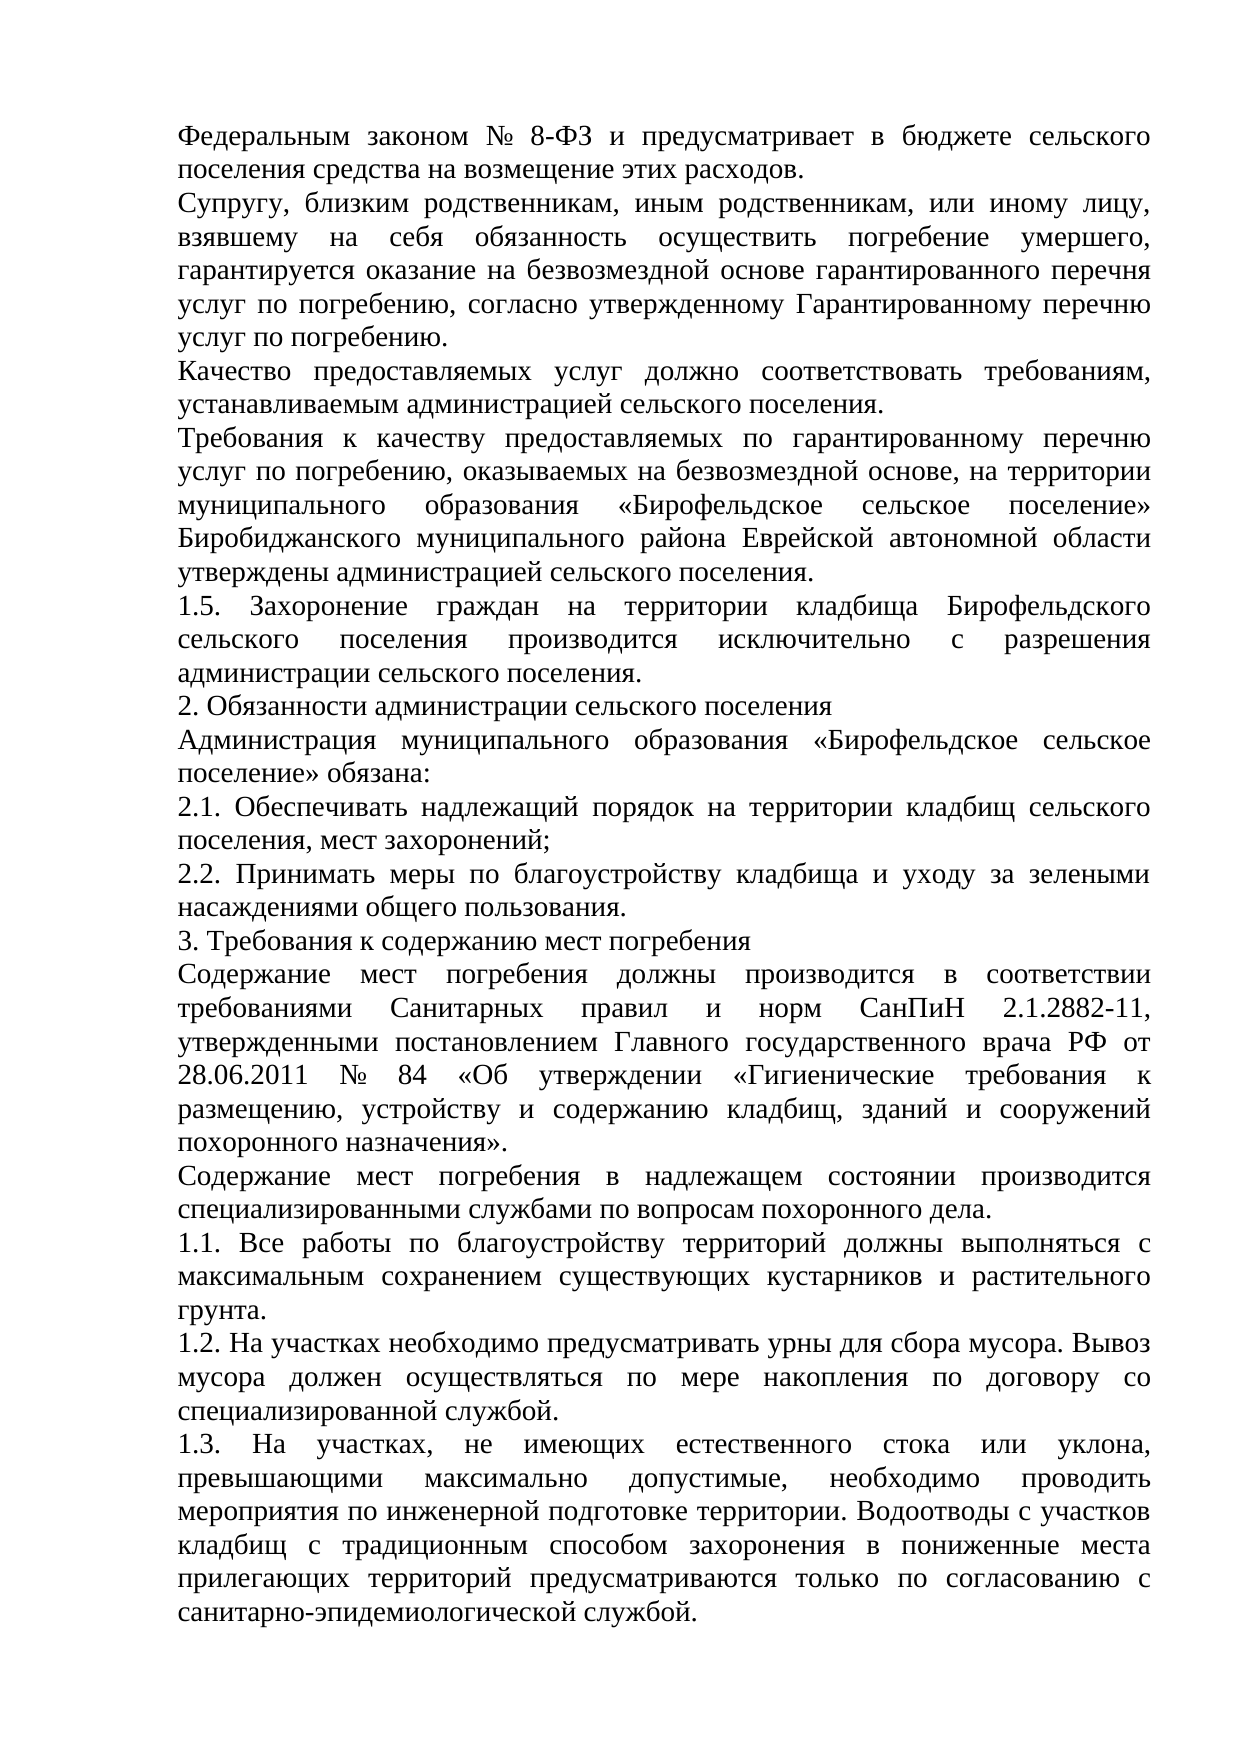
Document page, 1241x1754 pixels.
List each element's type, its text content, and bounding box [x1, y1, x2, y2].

text Требования к качеству предоставляемых по гарантированному перечню услуг по погребению, оказываемых на безвозмездной основе, на территории муниципального образования «Бирофельдское сельское поселение» Биробиджанского муниципального района Еврейской автономной области утверждены администрацией сельского поселения. [177, 420, 1152, 588]
text 2.2. Принимать меры по благоустройству кладбища и уходу за зелеными насаждениями общего пользования. [177, 856, 1152, 923]
text 1.3. На участках, не имеющих естественного стока или уклона, превышающими максимально допустимые, необходимо проводить мероприятия по инженерной подготовке территории. Водоотводы с участков кладбищ с традиционным способом захоронения в пониженные места прилегающих территорий предусматриваются только по согласованию с санитарно-эпидемиологической службой. [177, 1426, 1152, 1627]
text Качество предоставляемых услуг должно соответствовать требованиям, устанавливаемым администрацией сельского поселения. [177, 353, 1152, 420]
text Супругу, близким родственникам, иным родственникам, или иному лицу, взявшему на себя обязанность осуществить погребение умершего, гарантируется оказание на безвозмездной основе гарантированного перечня услуг по погребению, согласно утвержденному Гарантированному перечню услуг по погребению. [177, 185, 1152, 353]
text 1.2. На участках необходимо предусматривать урны для сбора мусора. Вывоз мусора должен осуществляться по мере накопления по договору со специализированной службой. [177, 1326, 1152, 1426]
text 1.1. Все работы по благоустройству территорий должны выполняться с максимальным сохранением существующих кустарников и растительного грунта. [177, 1225, 1152, 1326]
text 2.1. Обеспечивать надлежащий порядок на территории кладбищ сельского поселения, мест захоронений; [177, 789, 1152, 856]
text Администрация муниципального образования «Бирофельдское сельское поселение» обязана: [177, 722, 1152, 789]
text Содержание мест погребения в надлежащем состоянии производится специализированными службами по вопросам похоронного дела. [177, 1158, 1152, 1225]
text 1.5. Захоронение граждан на территории кладбища Бирофельдского сельского поселения производится исключительно с разрешения администрации сельского поселения. [177, 588, 1152, 688]
text Содержание мест погребения должны производится в соответствии требованиями Санитарных правил и норм СанПиН 2.1.2882-11, утвержденными постановлением Главного государственного врача РФ от 28.06.2011 № 84 «Об утверждении «Гигиенические требования к размещению, устройству и содержанию кладбищ, зданий и сооружений похоронного назначения». [177, 957, 1152, 1158]
text 2. Обязанности администрации сельского поселения [177, 688, 1152, 722]
text 3. Требования к содержанию мест погребения [177, 923, 1152, 957]
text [177, 118, 1152, 185]
